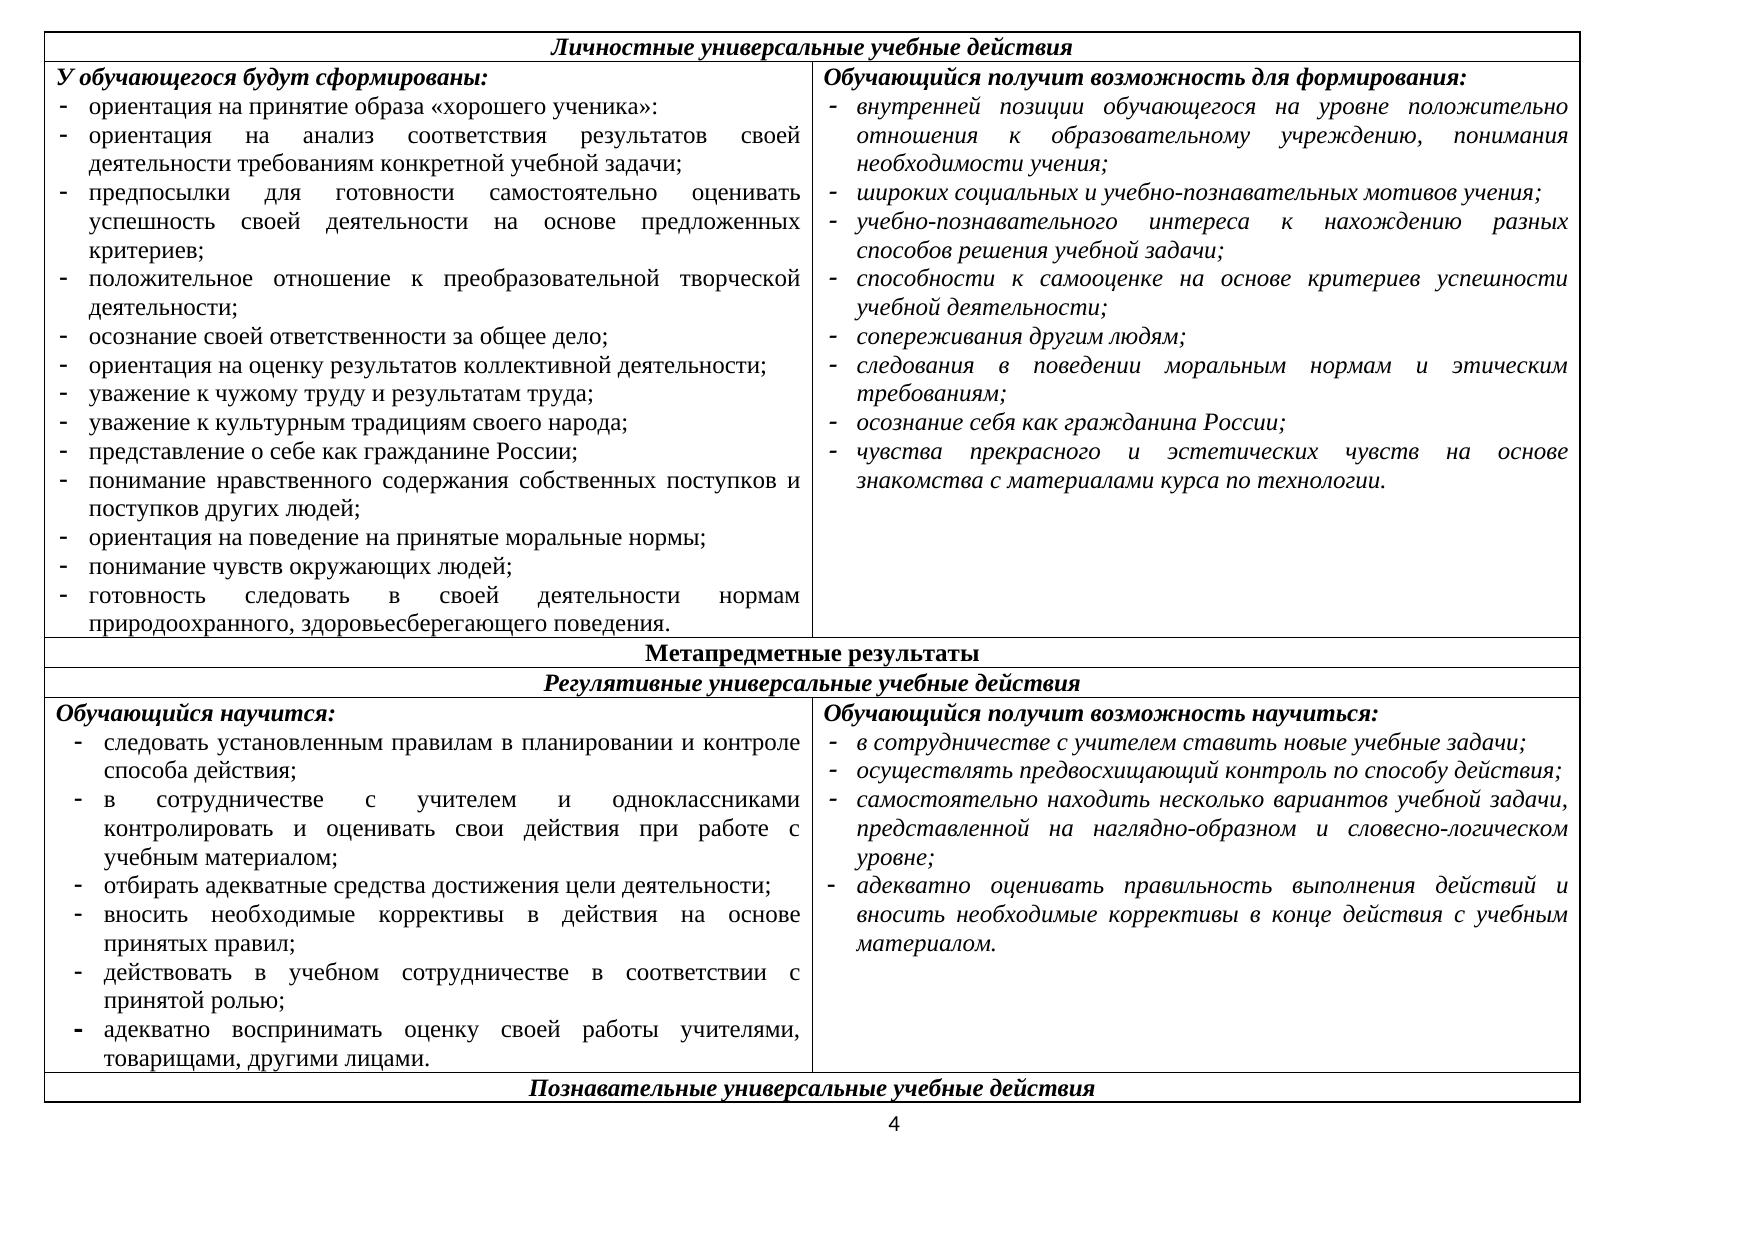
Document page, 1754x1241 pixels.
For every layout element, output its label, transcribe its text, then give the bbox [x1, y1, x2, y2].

table_cell Обучающийся научится: следовать установленным правилам в планировании и контроле способа действия; в сотрудничестве с учителем и одноклассниками контролировать и оценивать свои действия при работе с учебным материалом; отбирать адекватные средства достижения цели деятельности; вносить необходимые коррективы в действия на основе принятых правил; действовать в учебном сотрудничестве в соответствии с принятой ролью; адекватно воспринимать оценку своей работы учителями, товарищами, другими лицами. [45, 698, 812, 1072]
table_cell Познавательные универсальные учебные действия [45, 1073, 1579, 1101]
table_cell Обучающийся получит возможность научиться: в сотрудничестве с учителем ставить новые учебные задачи; осуществлять предвосхищающий контроль по способу действия; самостоятельно находить несколько вариантов учебной задачи, представленной на наглядно-образном и словесно-логическом уровне; адекватно оценивать правильность выполнения действий и вносить необходимые коррективы в конце действия с учебным материалом. [813, 698, 1579, 1072]
table_cell Обучающийся получит возможность для формирования: внутренней позиции обучающегося на уровне положительно отношения к образовательному учреждению, понимания необходимости учения; широких социальных и учебно-познавательных мотивов учения; учебно-познавательного интереса к нахождению разных способов решения учебной задачи; способности к самооценке на основе критериев успешности учебной деятельности; сопереживания другим людям; следования в поведении моральным нормам и этическим требованиям; осознание себя как гражданина России; чувства прекрасного и эстетических чувств на основе знакомства с материалами курса по технологии. [813, 62, 1579, 637]
table_header Личностные универсальные учебные действия [45, 33, 1579, 61]
table_cell Метапредметные результаты [45, 638, 1579, 667]
table_cell У обучающегося будут сформированы: ориентация на принятие образа «хорошего ученика»: ориентация на анализ соответствия результатов своей деятельности требованиям конкретной учебной задачи; предпосылки для готовности самостоятельно оценивать успешность своей деятельности на основе предложенных критериев; положительное отношение к преобразовательной творческой деятельности; осознание своей ответственности за общее дело; ориентация на оценку результатов коллективной деятельности; уважение к чужому труду и результатам труда; уважение к культурным традициям своего народа; представление о себе как гражданине России; понимание нравственного содержания собственных поступков и поступков других людей; ориентация на поведение на принятые моральные нормы; понимание чувств окружающих людей; готовность следовать в своей деятельности нормам природоохранного, здоровьесберегающего поведения. [45, 62, 812, 637]
table_cell Регулятивные универсальные учебные действия [45, 668, 1579, 697]
